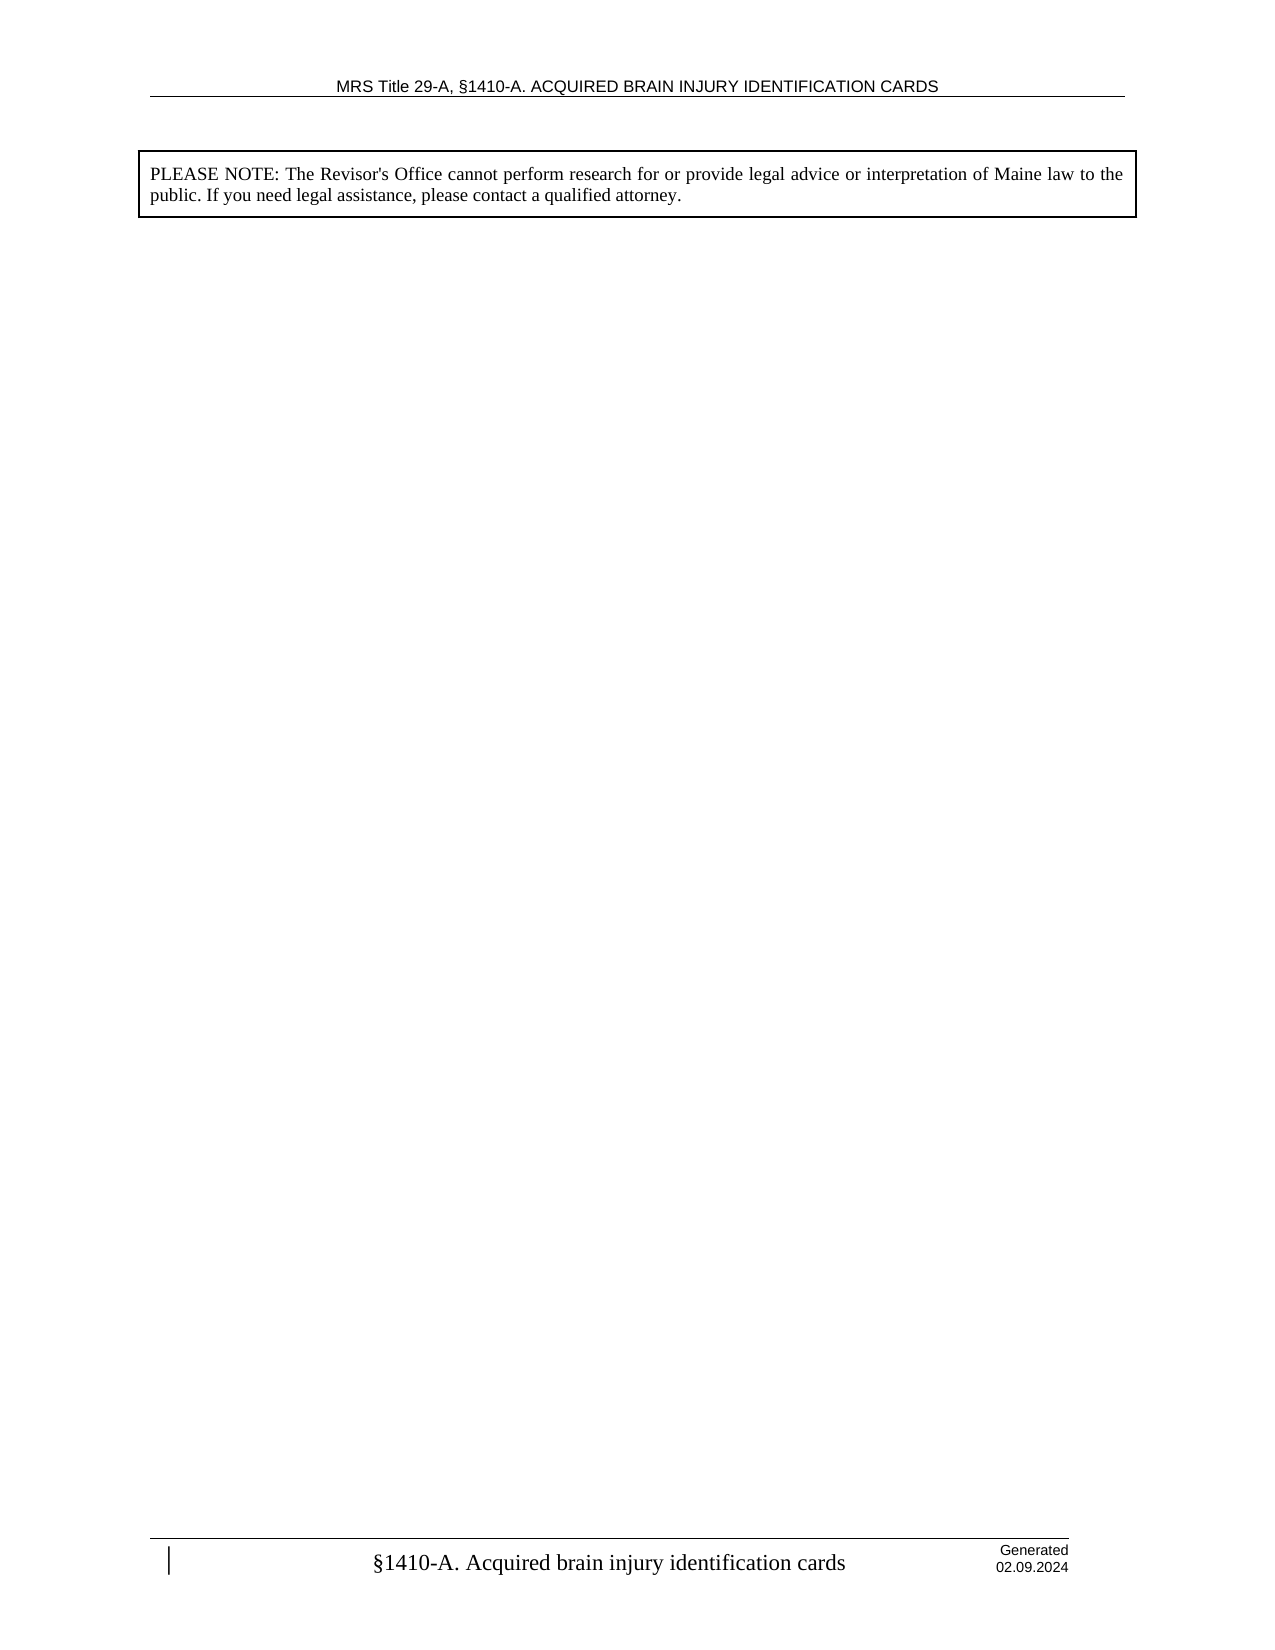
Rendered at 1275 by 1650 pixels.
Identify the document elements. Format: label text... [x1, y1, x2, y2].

text PLEASE NOTE: The Revisor's Office cannot perform research for or provide legal advice or interpretation of Maine law to the public. If you need legal assistance, please contact a qualified attorney. [140, 152, 1135, 216]
